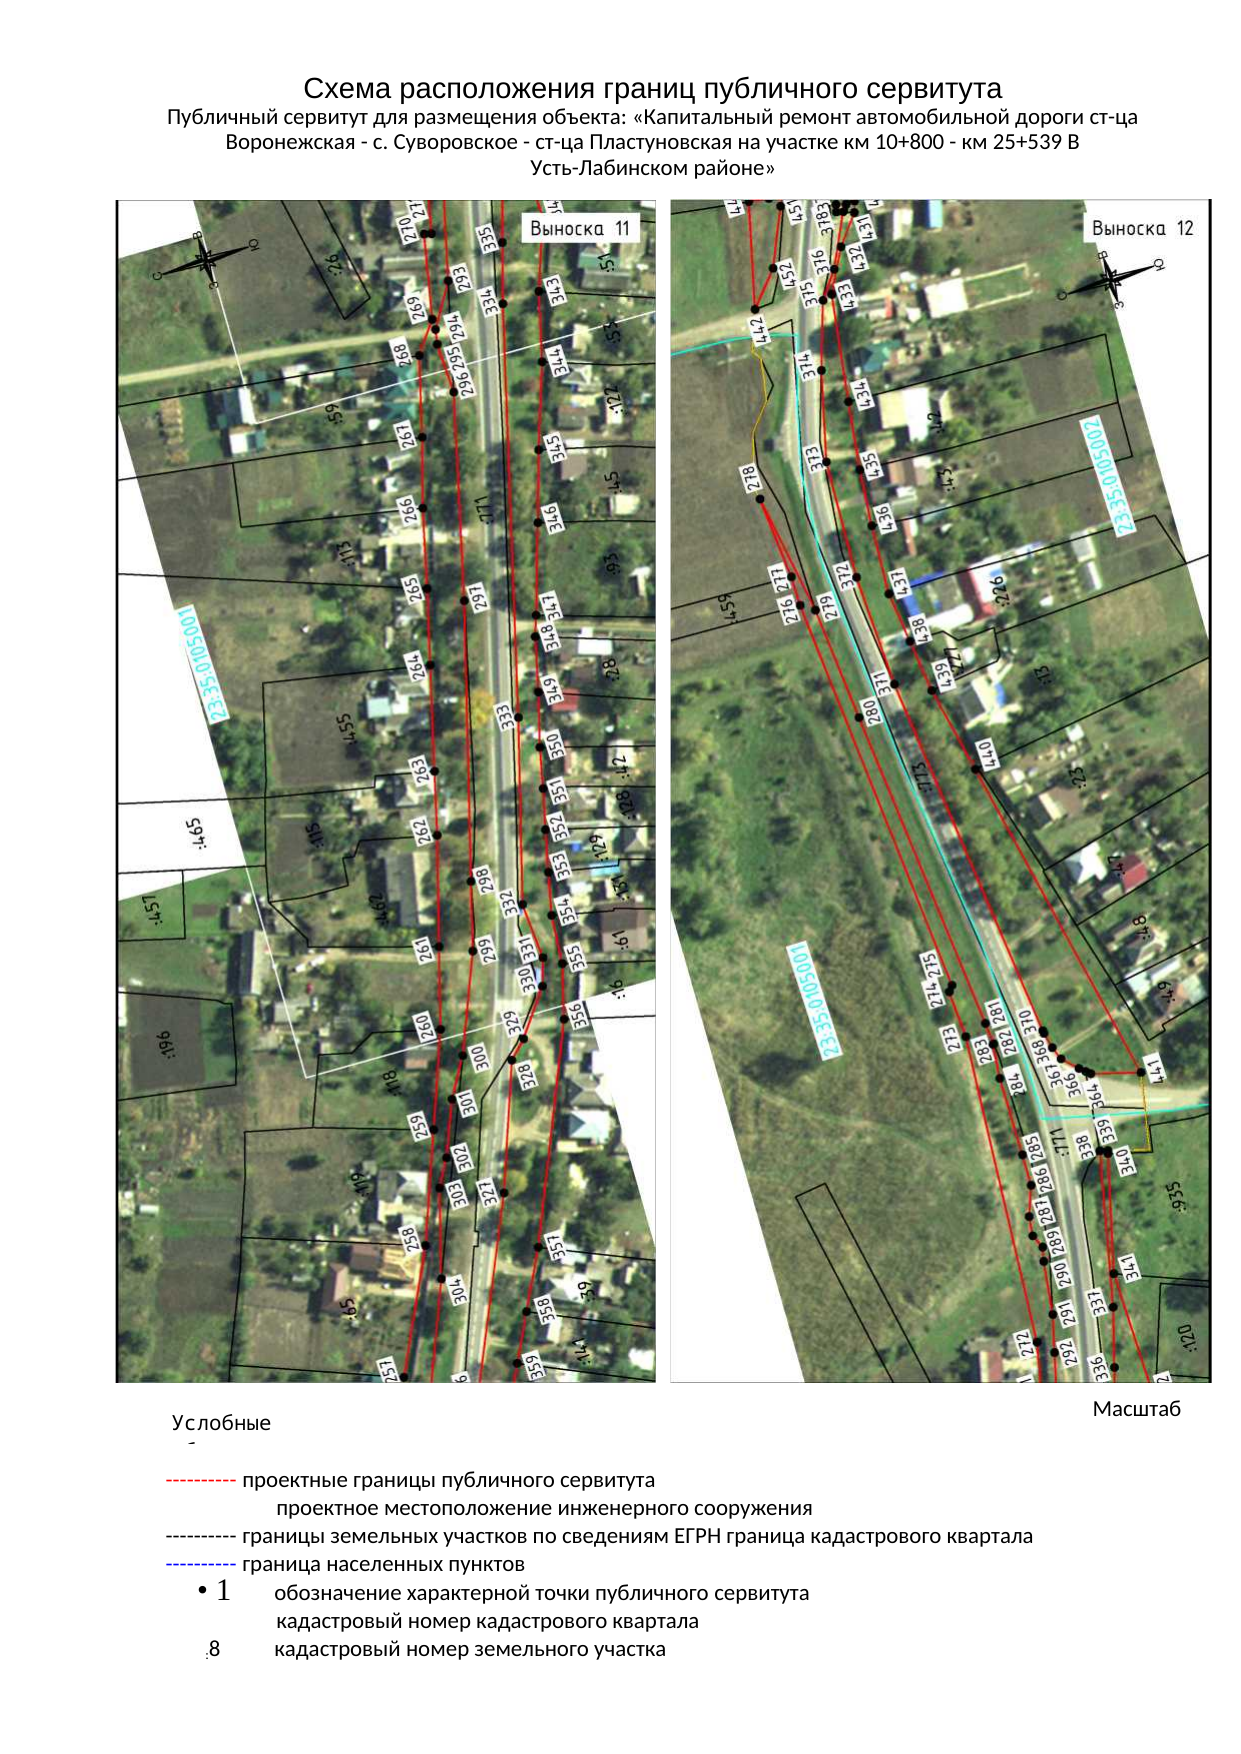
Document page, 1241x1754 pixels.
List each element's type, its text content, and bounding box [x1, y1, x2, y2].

text Публичный сервитут для размещения объекта: «Капитальный ремонт автомобильной дороги ст-ца Воронежская - с. Суворовское - ст-ца Пластуновская на участке км 10+800 - км 25+539 В Усть-Лабинском районе» [166, 104, 1141, 181]
text проектные границы публичного сервитута [166, 1465, 1141, 1493]
picture [670, 199, 1212, 1383]
text :8 кадастровый номер земельного участка [166, 1634, 1141, 1662]
text проектное местоположение инженерного сооружения [276, 1493, 1141, 1521]
text • 1 обозначение характерной точки публичного сервитута [166, 1577, 1141, 1606]
picture [115, 200, 656, 1383]
text кадастровый номер кадастрового квартала [276, 1606, 1141, 1634]
text граница населенных пунктов [166, 1549, 1141, 1577]
text Схема расположения границ публичного сервитута [166, 71, 1141, 104]
text границы земельных участков по сведениям ЕГРН граница кадастрового квартала [166, 1521, 1141, 1549]
